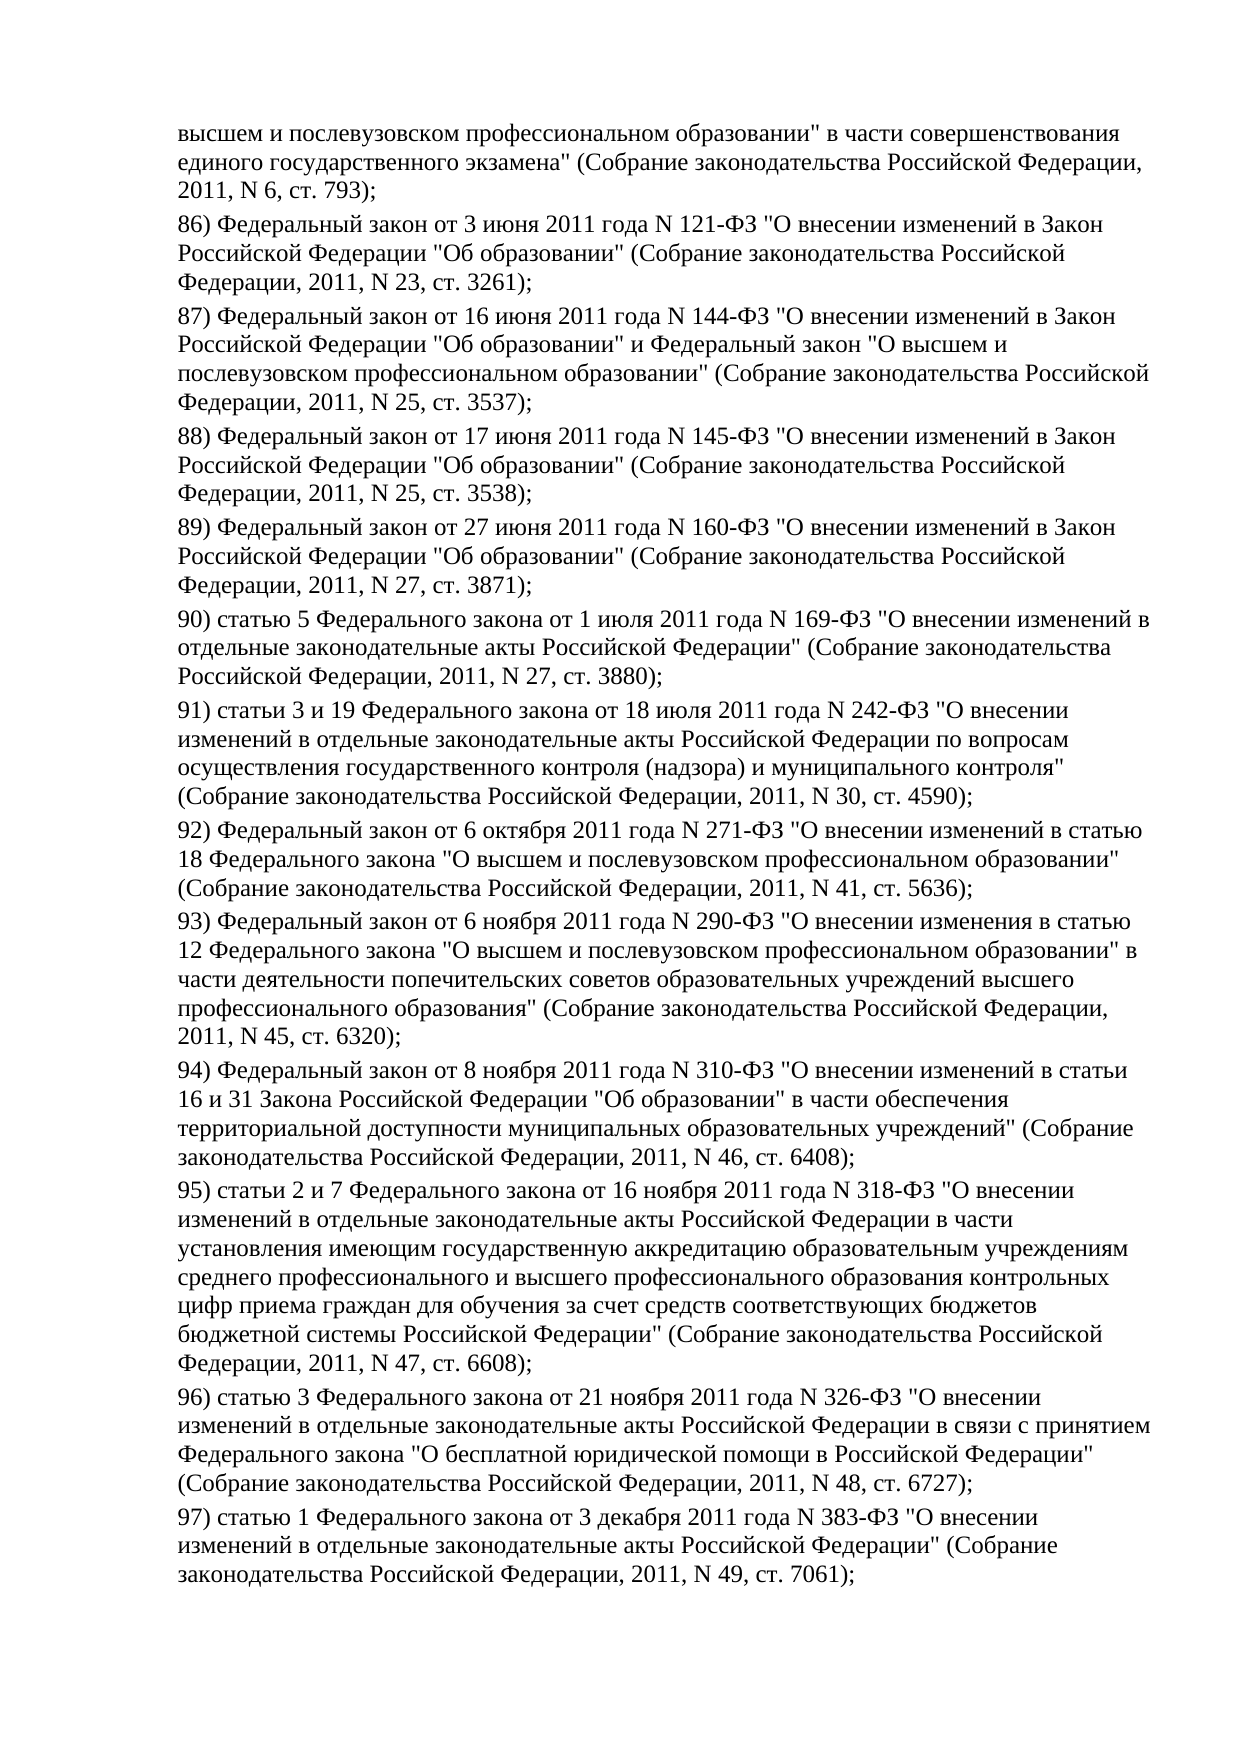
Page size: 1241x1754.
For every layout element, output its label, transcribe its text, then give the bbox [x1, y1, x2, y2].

text 96) статью 3 Федерального закона от 21 ноября 2011 года N 326-ФЗ "О внесении изменений в отдельные законодательные акты Российской Федерации в связи с принятием Федерального закона "О бесплатной юридической помощи в Российской Федерации" (Собрание законодательства Российской Федерации, 2011, N 48, ст. 6727); [177, 1382, 1152, 1497]
text 94) Федеральный закон от 8 ноября 2011 года N 310-ФЗ "О внесении изменений в статьи 16 и 31 Закона Российской Федерации "Об образовании" в части обеспечения территориальной доступности муниципальных образовательных учреждений" (Собрание законодательства Российской Федерации, 2011, N 46, ст. 6408); [177, 1055, 1152, 1170]
text 87) Федеральный закон от 16 июня 2011 года N 144-ФЗ "О внесении изменений в Закон Российской Федерации "Об образовании" и Федеральный закон "О высшем и послевузовском профессиональном образовании" (Собрание законодательства Российской Федерации, 2011, N 25, ст. 3537); [177, 301, 1152, 416]
text 88) Федеральный закон от 17 июня 2011 года N 145-ФЗ "О внесении изменений в Закон Российской Федерации "Об образовании" (Собрание законодательства Российской Федерации, 2011, N 25, ст. 3538); [177, 421, 1152, 507]
text 91) статьи 3 и 19 Федерального закона от 18 июля 2011 года N 242-ФЗ "О внесении изменений в отдельные законодательные акты Российской Федерации по вопросам осуществления государственного контроля (надзора) и муниципального контроля" (Собрание законодательства Российской Федерации, 2011, N 30, ст. 4590); [177, 695, 1152, 810]
text 86) Федеральный закон от 3 июня 2011 года N 121-ФЗ "О внесении изменений в Закон Российской Федерации "Об образовании" (Собрание законодательства Российской Федерации, 2011, N 23, ст. 3261); [177, 209, 1152, 296]
text 95) статьи 2 и 7 Федерального закона от 16 ноября 2011 года N 318-ФЗ "О внесении изменений в отдельные законодательные акты Российской Федерации в части установления имеющим государственную аккредитацию образовательным учреждениям среднего профессионального и высшего профессионального образования контрольных цифр приема граждан для обучения за счет средств соответствующих бюджетов бюджетной системы Российской Федерации" (Собрание законодательства Российской Федерации, 2011, N 47, ст. 6608); [177, 1175, 1152, 1377]
text 93) Федеральный закон от 6 ноября 2011 года N 290-ФЗ "О внесении изменения в статью 12 Федерального закона "О высшем и послевузовском профессиональном образовании" в части деятельности попечительских советов образовательных учреждений высшего профессионального образования" (Собрание законодательства Российской Федерации, 2011, N 45, ст. 6320); [177, 906, 1152, 1050]
text 90) статью 5 Федерального закона от 1 июля 2011 года N 169-ФЗ "О внесении изменений в отдельные законодательные акты Российской Федерации" (Собрание законодательства Российской Федерации, 2011, N 27, ст. 3880); [177, 604, 1152, 690]
text 89) Федеральный закон от 27 июня 2011 года N 160-ФЗ "О внесении изменений в Закон Российской Федерации "Об образовании" (Собрание законодательства Российской Федерации, 2011, N 27, ст. 3871); [177, 512, 1152, 598]
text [177, 118, 1152, 204]
text 92) Федеральный закон от 6 октября 2011 года N 271-ФЗ "О внесении изменений в статью 18 Федерального закона "О высшем и послевузовском профессиональном образовании" (Собрание законодательства Российской Федерации, 2011, N 41, ст. 5636); [177, 815, 1152, 901]
text 97) статью 1 Федерального закона от 3 декабря 2011 года N 383-ФЗ "О внесении изменений в отдельные законодательные акты Российской Федерации" (Собрание законодательства Российской Федерации, 2011, N 49, ст. 7061); [177, 1502, 1152, 1588]
